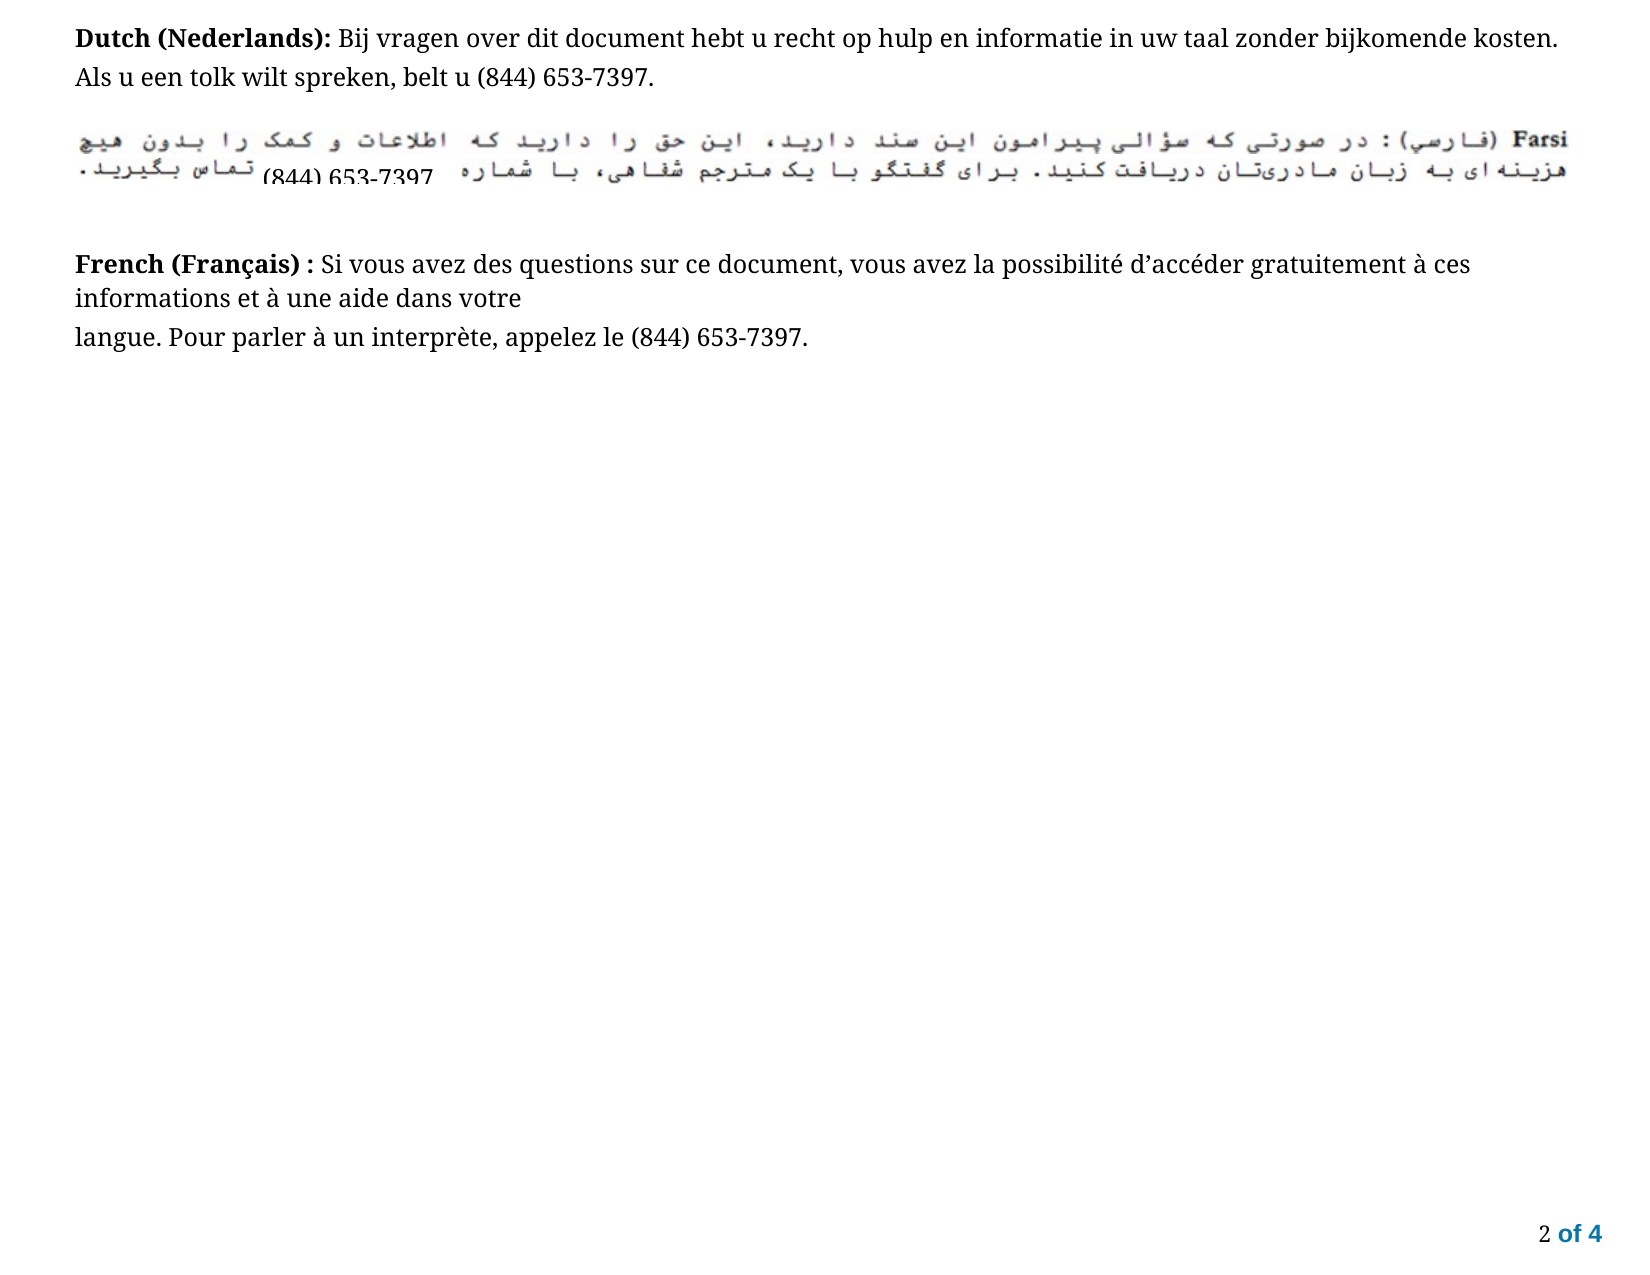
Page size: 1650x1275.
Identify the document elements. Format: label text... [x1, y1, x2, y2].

text French (Français) : Si vous avez des questions sur ce document, vous avez la possibilité d’accéder gratuitement à ces informations et à une aide dans votre [75, 247, 1631, 315]
picture [461, 159, 1567, 184]
picture [79, 157, 254, 180]
text Dutch (Nederlands): Bij vragen over dit document hebt u recht op hulp en informatie in uw taal zonder bijkomende kosten. Als u een tolk wilt spreken, belt u (844) 653-7397. [75, 21, 1566, 94]
picture [79, 130, 1569, 154]
text langue. Pour parler à un interprète, appelez le (844) 653-7397. [75, 319, 1631, 353]
